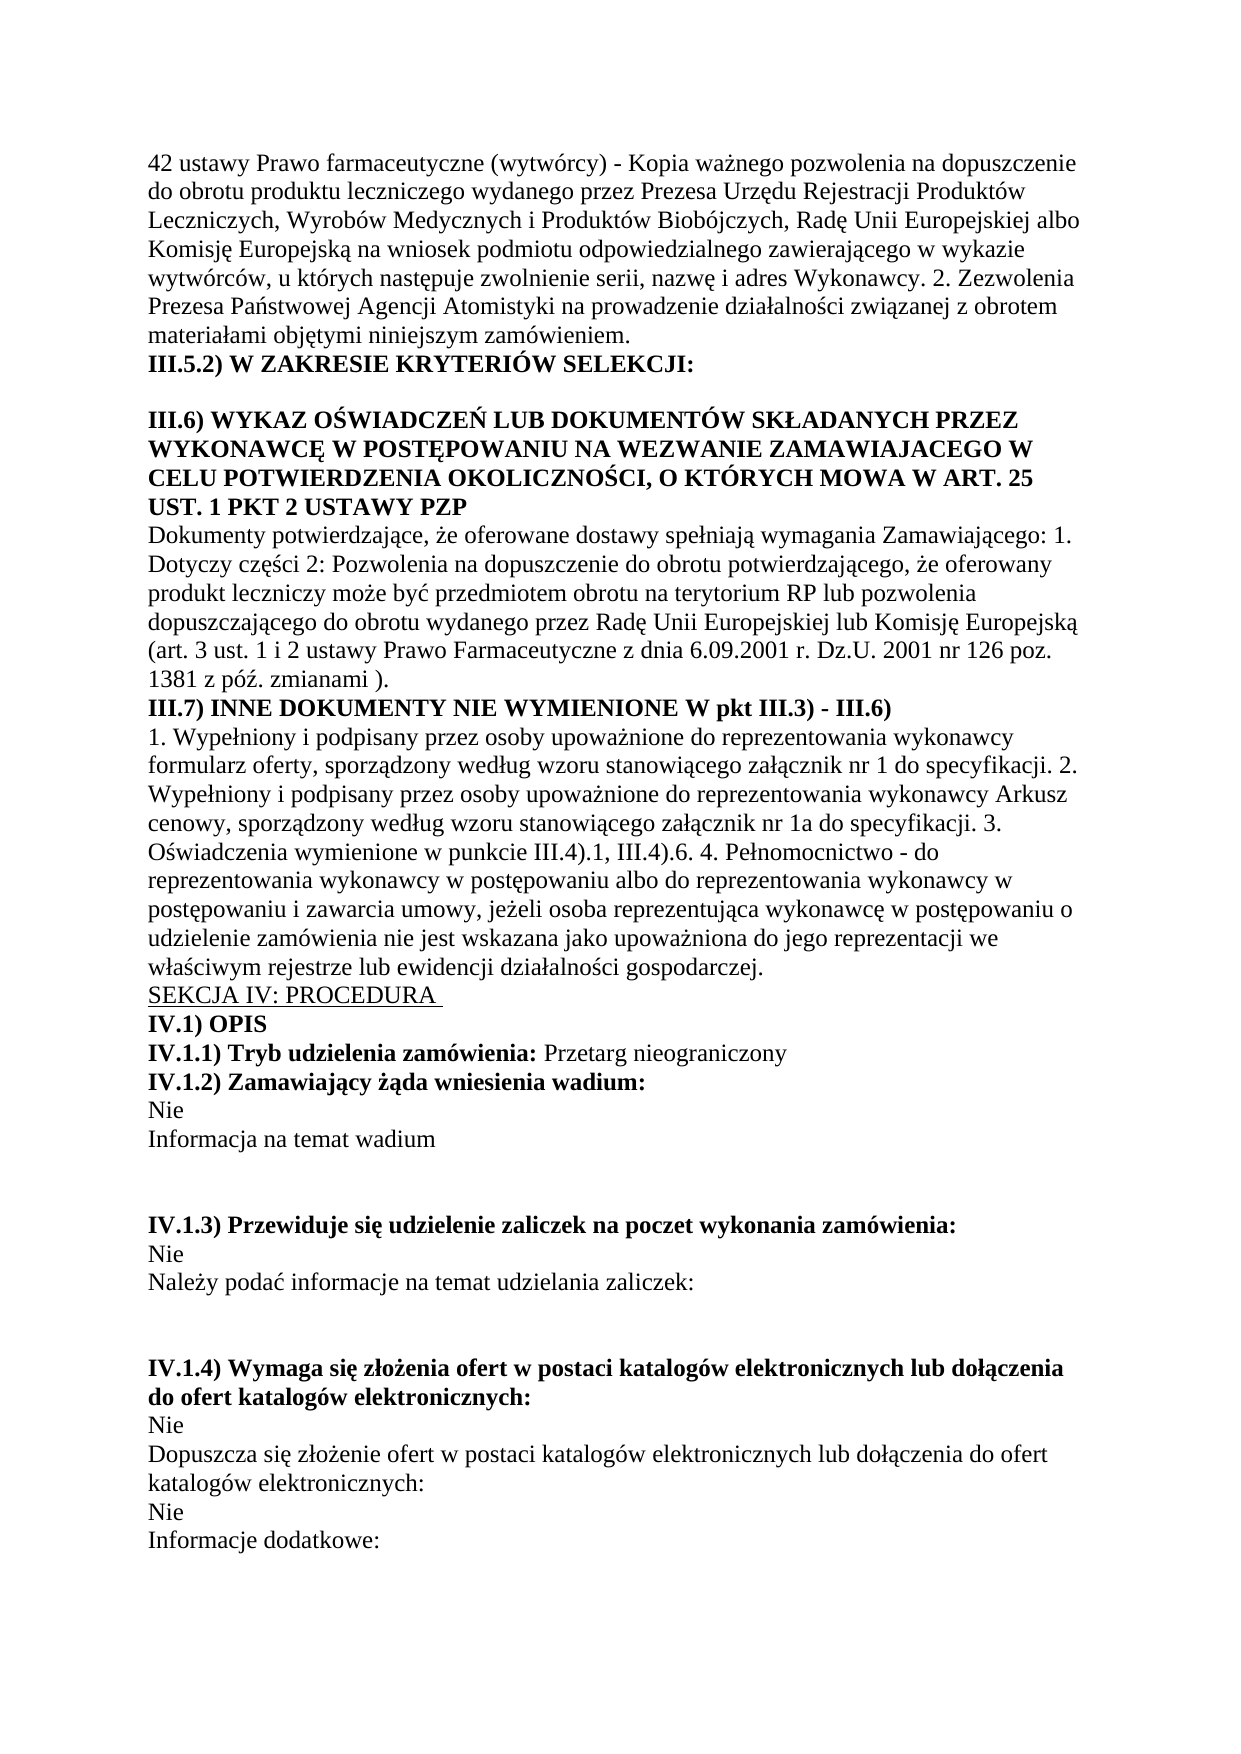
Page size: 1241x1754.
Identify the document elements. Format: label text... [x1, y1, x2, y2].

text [148, 148, 1093, 406]
text Nie Należy podać informacje na temat udzielania zaliczek: [148, 1239, 1093, 1324]
text SEKCJA IV: PROCEDURA [148, 981, 1093, 1009]
text IV.1.4) Wymaga się złożenia ofert w postaci katalogów elektronicznych lub dołączenia do ofert katalogów elektronicznych: [148, 1324, 1093, 1410]
text Nie Informacja na temat wadium [148, 1096, 1093, 1181]
text 1. Wypełniony i podpisany przez osoby upoważnione do reprezentowania wykonawcy formularz oferty, sporządzony według wzoru stanowiącego załącznik nr 1 do specyfikacji. 2. Wypełniony i podpisany przez osoby upoważnione do reprezentowania wykonawcy Arkusz cenowy, sporządzony według wzoru stanowiącego załącznik nr 1a do specyfikacji. 3. Oświadczenia wymienione w punkcie III.4).1, III.4).6. 4. Pełnomocnictwo - do reprezentowania wykonawcy w postępowaniu albo do reprezentowania wykonawcy w postępowaniu i zawarcia umowy, jeżeli osoba reprezentująca wykonawcę w postępowaniu o udzielenie zamówienia nie jest wskazana jako upoważniona do jego reprezentacji we właściwym rejestrze lub ewidencji działalności gospodarczej. [148, 722, 1093, 981]
text III.6) WYKAZ OŚWIADCZEŃ LUB DOKUMENTÓW SKŁADANYCH PRZEZ WYKONAWCĘ W POSTĘPOWANIU NA WEZWANIE ZAMAWIAJACEGO W CELU POTWIERDZENIA OKOLICZNOŚCI, O KTÓRYCH MOWA W ART. 25 UST. 1 PKT 2 USTAWY PZP [148, 406, 1093, 521]
text IV.1) OPIS IV.1.1) Tryb udzielenia zamówienia: Przetarg nieograniczony IV.1.2) Zamawiający żąda wniesienia wadium: [148, 1009, 1093, 1096]
text Nie Dopuszcza się złożenie ofert w postaci katalogów elektronicznych lub dołączenia do ofert katalogów elektronicznych: Nie Informacje dodatkowe: [148, 1410, 1093, 1582]
text IV.1.3) Przewiduje się udzielenie zaliczek na poczet wykonania zamówienia: [148, 1181, 1093, 1239]
text III.7) INNE DOKUMENTY NIE WYMIENIONE W pkt III.3) - III.6) [148, 693, 1093, 722]
text Dokumenty potwierdzające, że oferowane dostawy spełniają wymagania Zamawiającego: 1. Dotyczy części 2: Pozwolenia na dopuszczenie do obrotu potwierdzającego, że oferowany produkt leczniczy może być przedmiotem obrotu na terytorium RP lub pozwolenia dopuszczającego do obrotu wydanego przez Radę Unii Europejskiej lub Komisję Europejską (art. 3 ust. 1 i 2 ustawy Prawo Farmaceutyczne z dnia 6.09.2001 r. Dz.U. 2001 nr 126 poz. 1381 z póź. zmianami ). [148, 521, 1093, 693]
